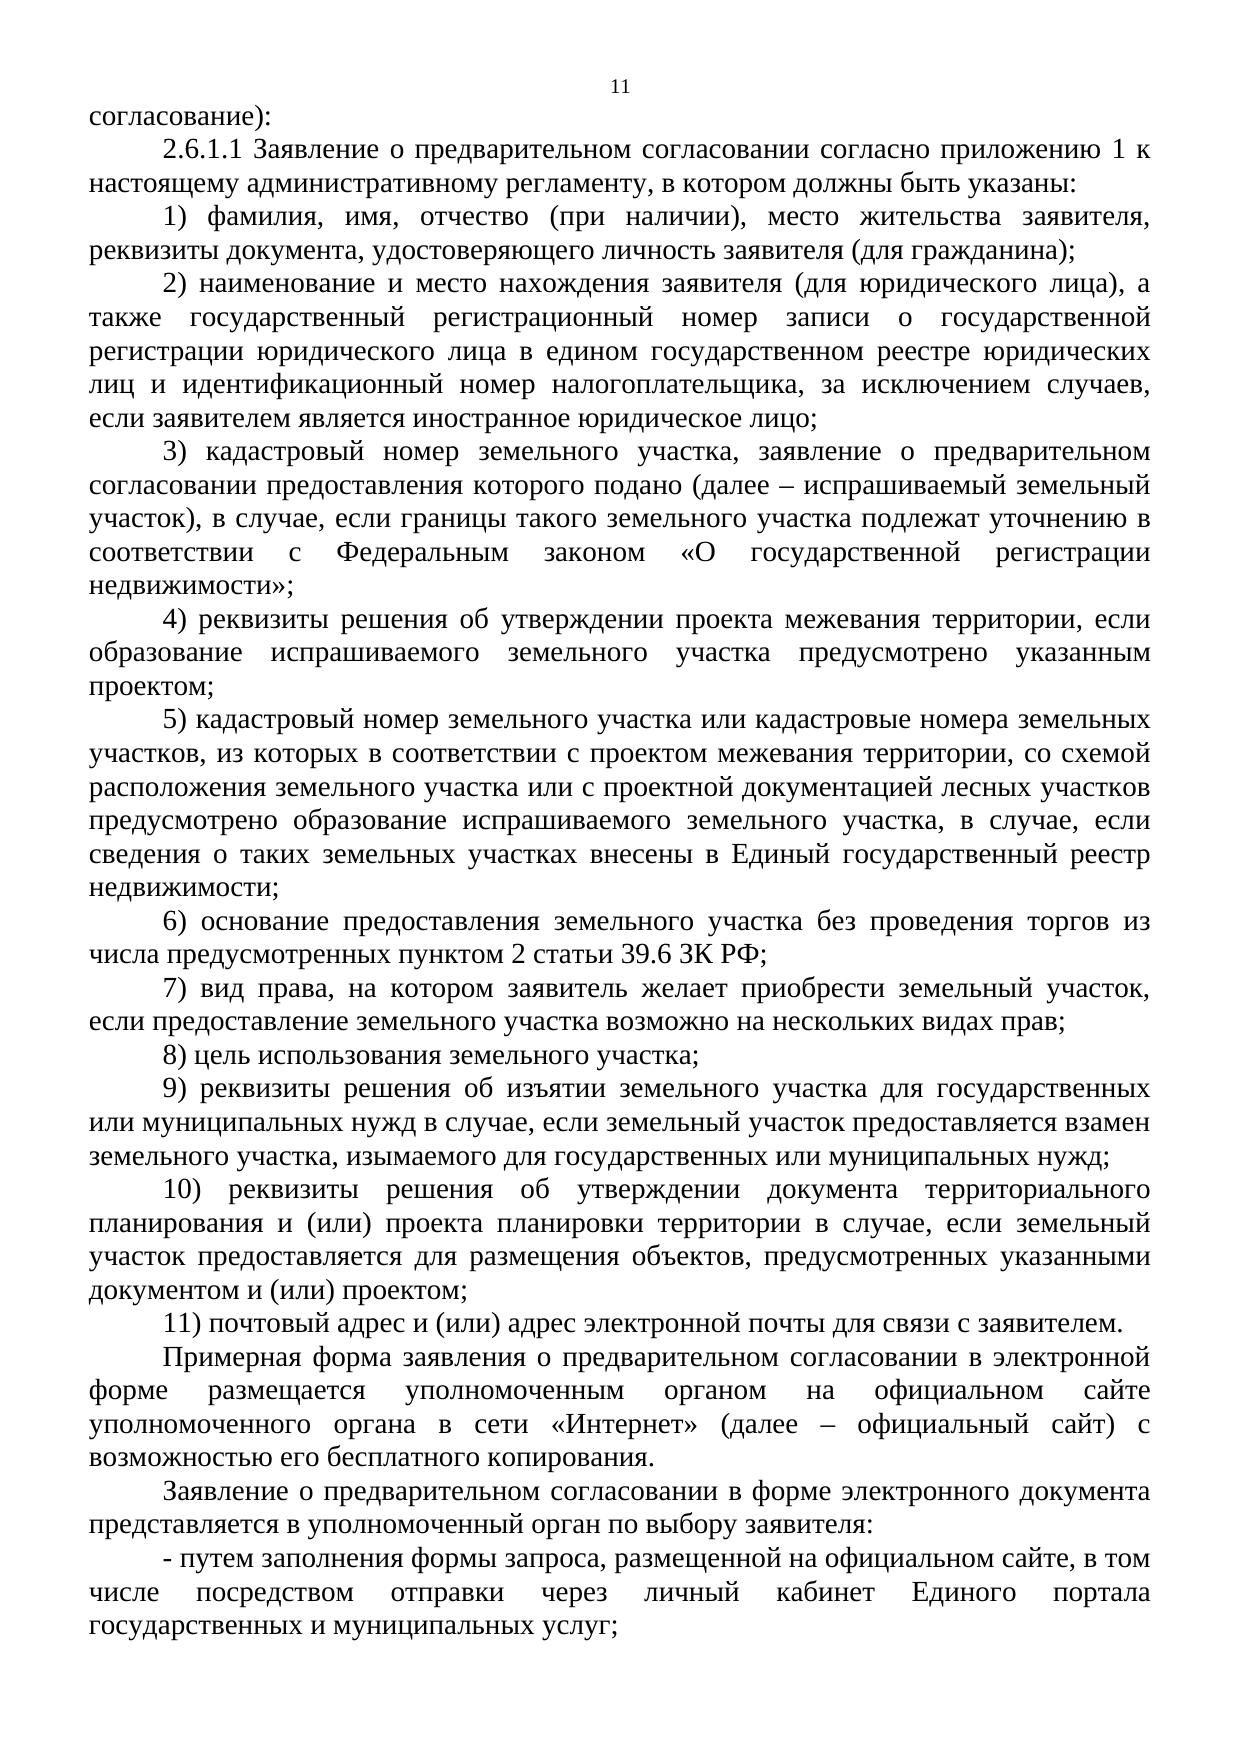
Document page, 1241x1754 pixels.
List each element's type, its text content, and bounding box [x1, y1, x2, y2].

text 3) кадастровый номер земельного участка, заявление о предварительном согласовании предоставления которого подано (далее – испрашиваемый земельный участок), в случае, если границы такого земельного участка подлежат уточнению в соответствии с Федеральным законом «О государственной регистрации недвижимости»; [89, 433, 1152, 601]
text 8) цель использования земельного участка; [89, 1037, 1152, 1071]
text Заявление о предварительном согласовании в форме электронного документа представляется в уполномоченный орган по выбору заявителя: [89, 1473, 1152, 1540]
text 2) наименование и место нахождения заявителя (для юридического лица), а также государственный регистрационный номер записи о государственной регистрации юридического лица в едином государственном реестре юридических лиц и идентификационный номер налогоплательщика, за исключением случаев, если заявителем является иностранное юридическое лицо; [89, 266, 1152, 433]
text 10) реквизиты решения об утверждении документа территориального планирования и (или) проекта планировки территории в случае, если земельный участок предоставляется для размещения объектов, предусмотренных указанными документом и (или) проектом; [89, 1171, 1152, 1305]
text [89, 98, 1152, 131]
text - путем заполнения формы запроса, размещенной на официальном сайте, в том числе посредством отправки через личный кабинет Единого портала государственных и муниципальных услуг; [89, 1540, 1152, 1641]
text 9) реквизиты решения об изъятии земельного участка для государственных или муниципальных нужд в случае, если земельный участок предоставляется взамен земельного участка, изымаемого для государственных или муниципальных нужд; [89, 1071, 1152, 1171]
text 6) основание предоставления земельного участка без проведения торгов из числа предусмотренных пунктом 2 статьи 39.6 ЗК РФ; [89, 903, 1152, 970]
text 11) почтовый адрес и (или) адрес электронной почты для связи с заявителем. [89, 1305, 1152, 1339]
text 4) реквизиты решения об утверждении проекта межевания территории, если образование испрашиваемого земельного участка предусмотрено указанным проектом; [89, 601, 1152, 702]
text 7) вид права, на котором заявитель желает приобрести земельный участок, если предоставление земельного участка возможно на нескольких видах прав; [89, 970, 1152, 1037]
text Примерная форма заявления о предварительном согласовании в электронной форме размещается уполномоченным органом на официальном сайте уполномоченного органа в сети «Интернет» (далее – официальный сайт) с возможностью его бесплатного копирования. [89, 1339, 1152, 1473]
text 2.6.1.1 Заявление о предварительном согласовании согласно приложению 1 к настоящему административному регламенту, в котором должны быть указаны: [89, 131, 1152, 198]
text 1) фамилия, имя, отчество (при наличии), место жительства заявителя, реквизиты документа, удостоверяющего личность заявителя (для гражданина); [89, 198, 1152, 266]
text 5) кадастровый номер земельного участка или кадастровые номера земельных участков, из которых в соответствии с проектом межевания территории, со схемой расположения земельного участка или с проектной документацией лесных участков предусмотрено образование испрашиваемого земельного участка, в случае, если сведения о таких земельных участках внесены в Единый государственный реестр недвижимости; [89, 702, 1152, 903]
